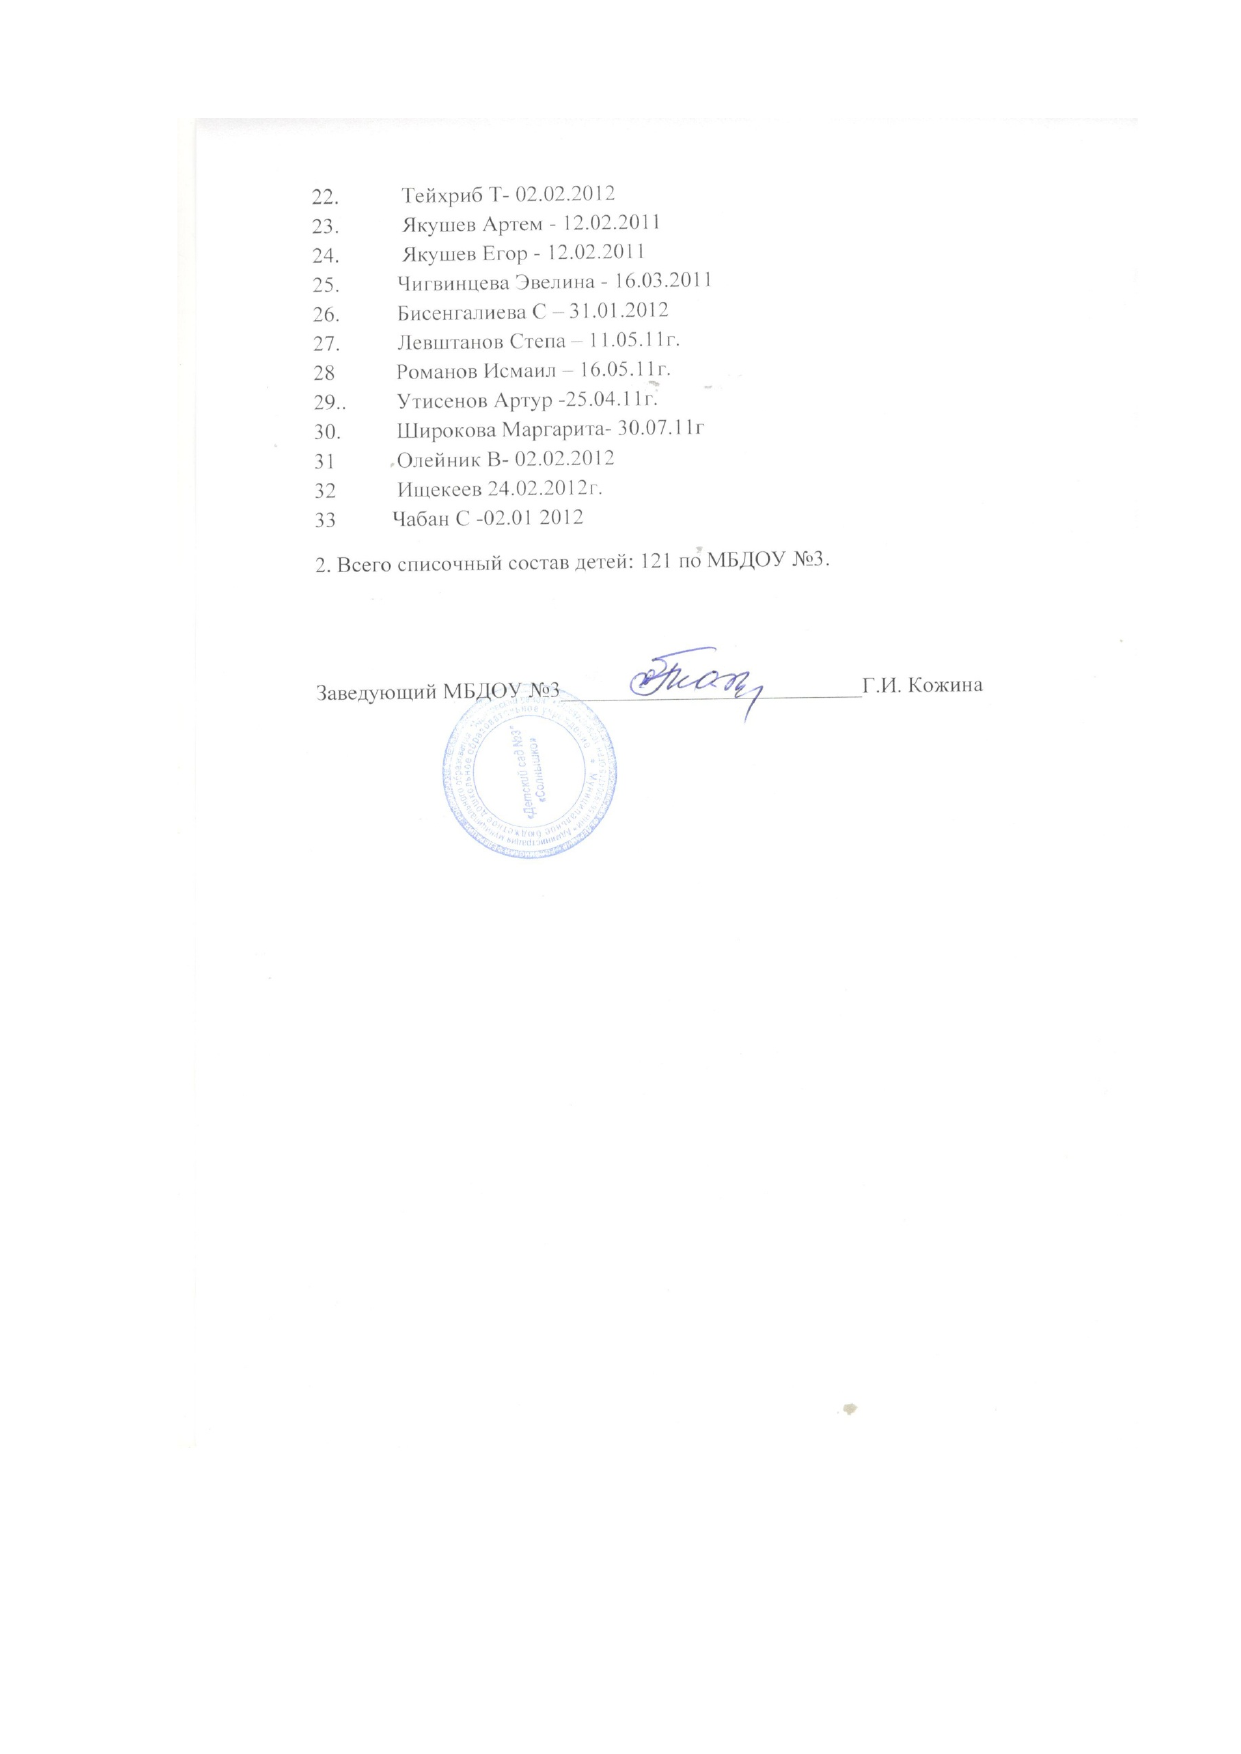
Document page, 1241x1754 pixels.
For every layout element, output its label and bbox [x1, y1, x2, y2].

picture [177, 118, 1152, 1458]
